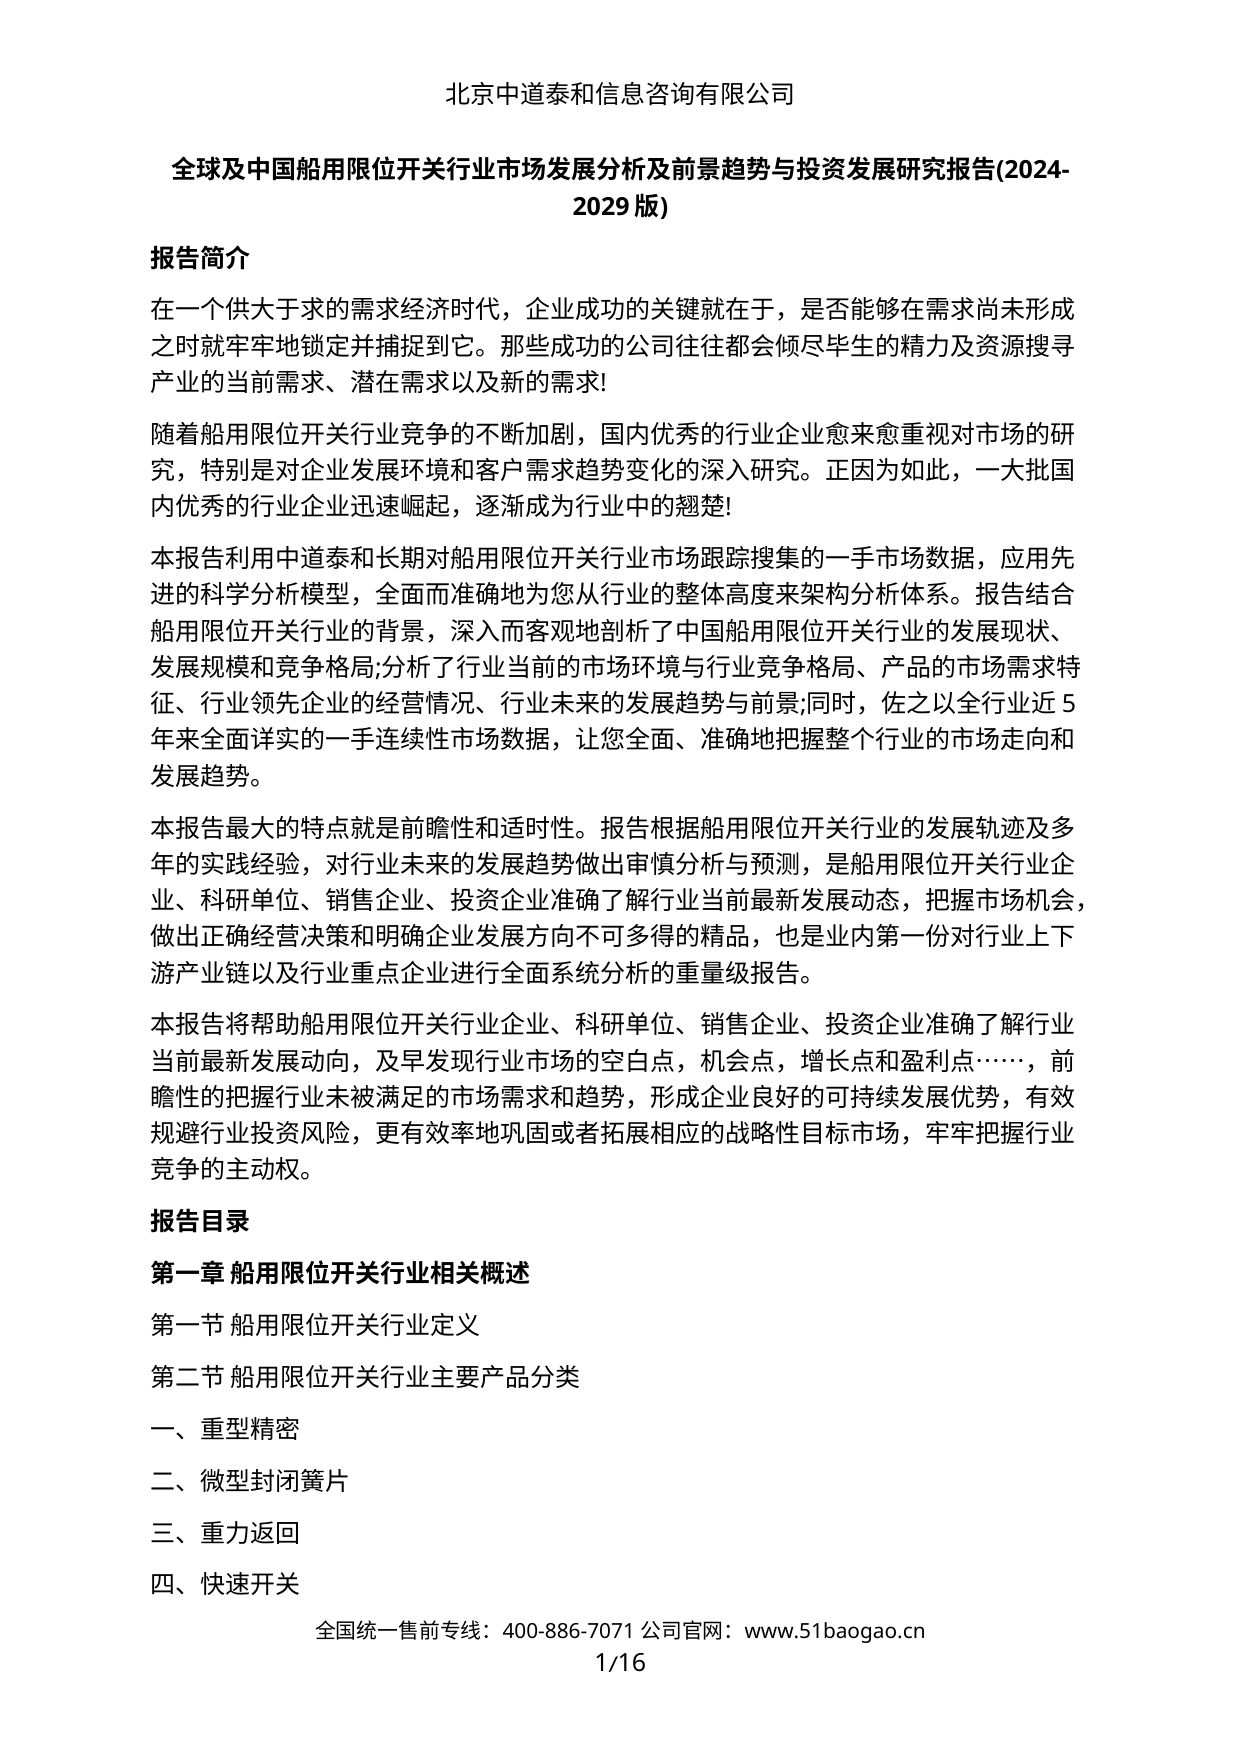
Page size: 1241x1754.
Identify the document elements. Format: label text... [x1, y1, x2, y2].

text 随着船用限位开关行业竞争的不断加剧，国内优秀的行业企业愈来愈重视对市场的研究，特别是对企业发展环境和客户需求趋势变化的深入研究。正因为如此，一大批国内优秀的行业企业迅速崛起，逐渐成为行业中的翘楚! [150, 414, 1090, 523]
text 全球及中国船用限位开关行业市场发展分析及前景趋势与投资发展研究报告(2024-2029版) [150, 150, 1090, 222]
text 三、重力返回 [150, 1513, 1090, 1549]
text 报告目录 [150, 1202, 1090, 1238]
text 第二节 船用限位开关行业主要产品分类 [150, 1357, 1090, 1394]
text 本报告利用中道泰和长期对船用限位开关行业市场跟踪搜集的一手市场数据，应用先进的科学分析模型，全面而准确地为您从行业的整体高度来架构分析体系。报告结合船用限位开关行业的背景，深入而客观地剖析了中国船用限位开关行业的发展现状、发展规模和竞争格局;分析了行业当前的市场环境与行业竞争格局、产品的市场需求特征、行业领先企业的经营情况、行业未来的发展趋势与前景;同时，佐之以全行业近5年来全面详实的一手连续性市场数据，让您全面、准确地把握整个行业的市场走向和发展趋势。 [150, 539, 1090, 792]
text 本报告将帮助船用限位开关行业企业、科研单位、销售企业、投资企业准确了解行业当前最新发展动向，及早发现行业市场的空白点，机会点，增长点和盈利点……，前瞻性的把握行业未被满足的市场需求和趋势，形成企业良好的可持续发展优势，有效规避行业投资风险，更有效率地巩固或者拓展相应的战略性目标市场，牢牢把握行业竞争的主动权。 [150, 1005, 1090, 1186]
text 一、重型精密 [150, 1409, 1090, 1446]
text 报告简介 [150, 238, 1090, 274]
text 二、微型封闭簧片 [150, 1461, 1090, 1497]
text 本报告最大的特点就是前瞻性和适时性。报告根据船用限位开关行业的发展轨迹及多年的实践经验，对行业未来的发展趋势做出审慎分析与预测，是船用限位开关行业企业、科研单位、销售企业、投资企业准确了解行业当前最新发展动态，把握市场机会，做出正确经营决策和明确企业发展方向不可多得的精品，也是业内第一份对行业上下游产业链以及行业重点企业进行全面系统分析的重量级报告。 [150, 808, 1090, 989]
text 在一个供大于求的需求经济时代，企业成功的关键就在于，是否能够在需求尚未形成之时就牢牢地锁定并捕捉到它。那些成功的公司往往都会倾尽毕生的精力及资源搜寻产业的当前需求、潜在需求以及新的需求! [150, 290, 1090, 399]
text 第一节 船用限位开关行业定义 [150, 1306, 1090, 1342]
text 四、快速开关 [150, 1565, 1090, 1601]
text 第一章 船用限位开关行业相关概述 [150, 1254, 1090, 1290]
